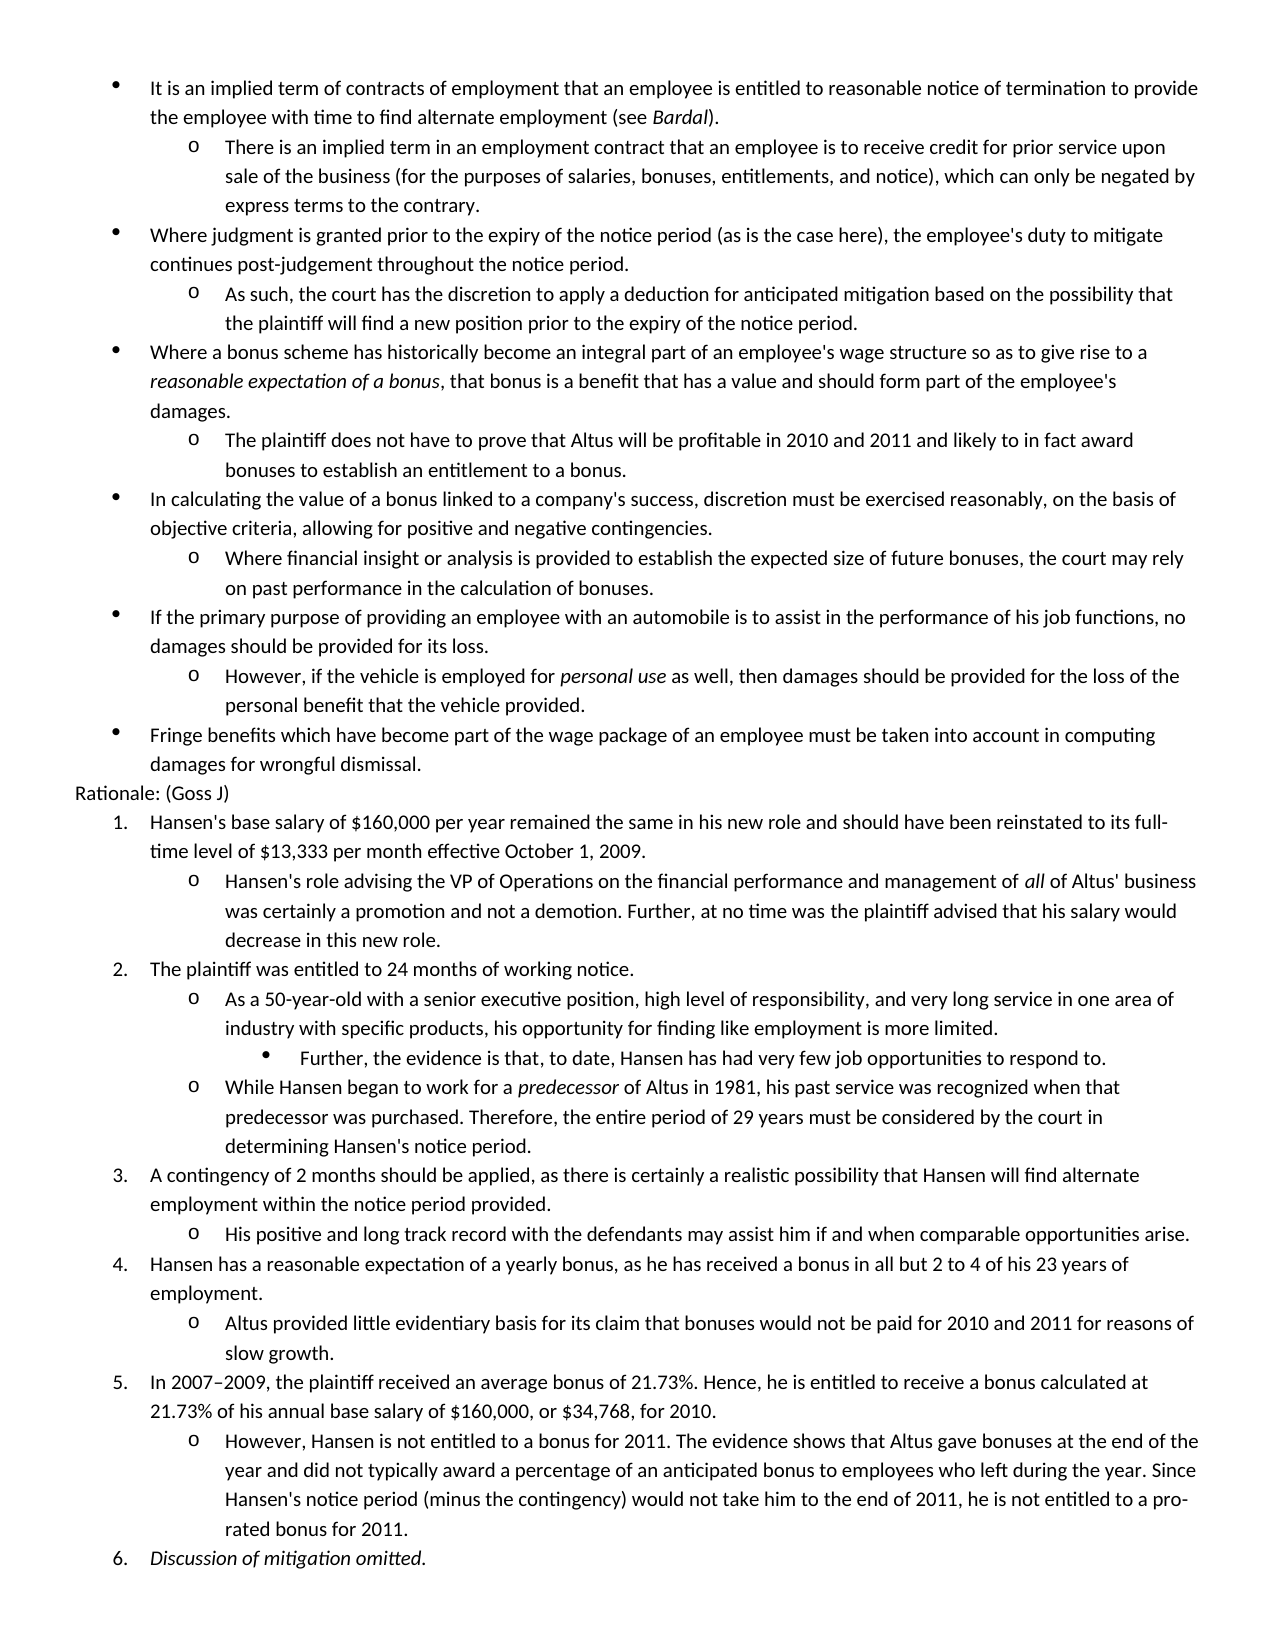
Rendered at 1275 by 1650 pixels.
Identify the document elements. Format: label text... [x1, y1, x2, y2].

list Further, the evidence is that, to date, Hansen has had very few job opportunities to respond to. [262, 1045, 1200, 1070]
list Where financial insight or analysis is provided to establish the expected size of future bonuses, the court may rely on past performance in the calculation of bonuses. [187, 545, 1200, 600]
list As such, the court has the discretion to apply a deduction for anticipated mitigation based on the possibility that the plaintiff will find a new position prior to the expiry of the notice period. [187, 280, 1200, 336]
list Discussion of mitigation omitted. [112, 1545, 1200, 1570]
list In calculating the value of a bonus linked to a company's success, discretion must be exercised reasonably, on the basis of objective criteria, allowing for positive and negative contingencies. [112, 486, 1200, 541]
list If the primary purpose of providing an employee with an automobile is to assist in the performance of his job functions, no damages should be provided for its loss. [112, 604, 1200, 659]
text Rationale: (Goss J) [75, 780, 1200, 806]
list Hansen's role advising the VP of Operations on the financial performance and management of all of Altus' business was certainly a promotion and not a demotion. Further, at no time was the plaintiff advised that his salary would decrease in this new role. [187, 868, 1200, 952]
list A contingency of 2 months should be applied, as there is certainly a realistic possibility that Hansen will find alternate employment within the notice period provided. [112, 1162, 1200, 1217]
list Fringe benefits which have become part of the wage package of an employee must be taken into account in computing damages for wrongful dismissal. [112, 722, 1200, 776]
list Where judgment is granted prior to the expiry of the notice period (as is the case here), the employee's duty to mitigate continues post-judgement throughout the notice period. [112, 222, 1200, 276]
list There is an implied term in an employment contract that an employee is to receive credit for prior service upon sale of the business (for the purposes of salaries, bonuses, entitlements, and notice), which can only be negated by express terms to the contrary. [187, 133, 1200, 218]
list Altus provided little evidentiary basis for its claim that bonuses would not be paid for 2010 and 2011 for reasons of slow growth. [187, 1309, 1200, 1365]
list Hansen's base salary of $160,000 per year remained the same in his new role and should have been reinstated to its full-time level of $13,333 per month effective October 1, 2009. [112, 809, 1200, 864]
list It is an implied term of contracts of employment that an employee is entitled to reasonable notice of termination to provide the employee with time to find alternate employment (see Bardal). [112, 75, 1200, 129]
list Hansen has a reasonable expectation of a yearly bonus, as he has received a bonus in all but 2 to 4 of his 23 years of employment. [112, 1251, 1200, 1306]
list As a 50-year-old with a senior executive position, high level of responsibility, and very long service in one area of industry with specific products, his opportunity for finding like employment is more limited. [187, 985, 1200, 1041]
list In 2007–2009, the plaintiff received an average bonus of 21.73%. Hence, he is entitled to receive a bonus calculated at 21.73% of his annual base salary of $160,000, or $34,768, for 2010. [112, 1369, 1200, 1423]
list The plaintiff was entitled to 24 months of working notice. [112, 956, 1200, 982]
list Where a bonus scheme has historically become an integral part of an employee's wage structure so as to give rise to a reasonable expectation of a bonus, that bonus is a benefit that has a value and should form part of the employee's damages. [112, 339, 1200, 423]
list However, if the vehicle is employed for personal use as well, then damages should be provided for the loss of the personal benefit that the vehicle provided. [187, 662, 1200, 718]
list However, Hansen is not entitled to a bonus for 2011. The evidence shows that Altus gave bonuses at the end of the year and did not typically award a percentage of an anticipated bonus to employees who left during the year. Since Hansen's notice period (minus the contingency) would not take him to the end of 2011, he is not entitled to a pro-rated bonus for 2011. [187, 1427, 1200, 1541]
list His positive and long track record with the defendants may assist him if and when comparable opportunities arise. [187, 1221, 1200, 1247]
list The plaintiff does not have to prove that Altus will be profitable in 2010 and 2011 and likely to in fact award bonuses to establish an entitlement to a bonus. [187, 427, 1200, 483]
list While Hansen began to work for a predecessor of Altus in 1981, his past service was recognized when that predecessor was purchased. Therefore, the entire period of 29 years must be considered by the court in determining Hansen's notice period. [187, 1074, 1200, 1159]
